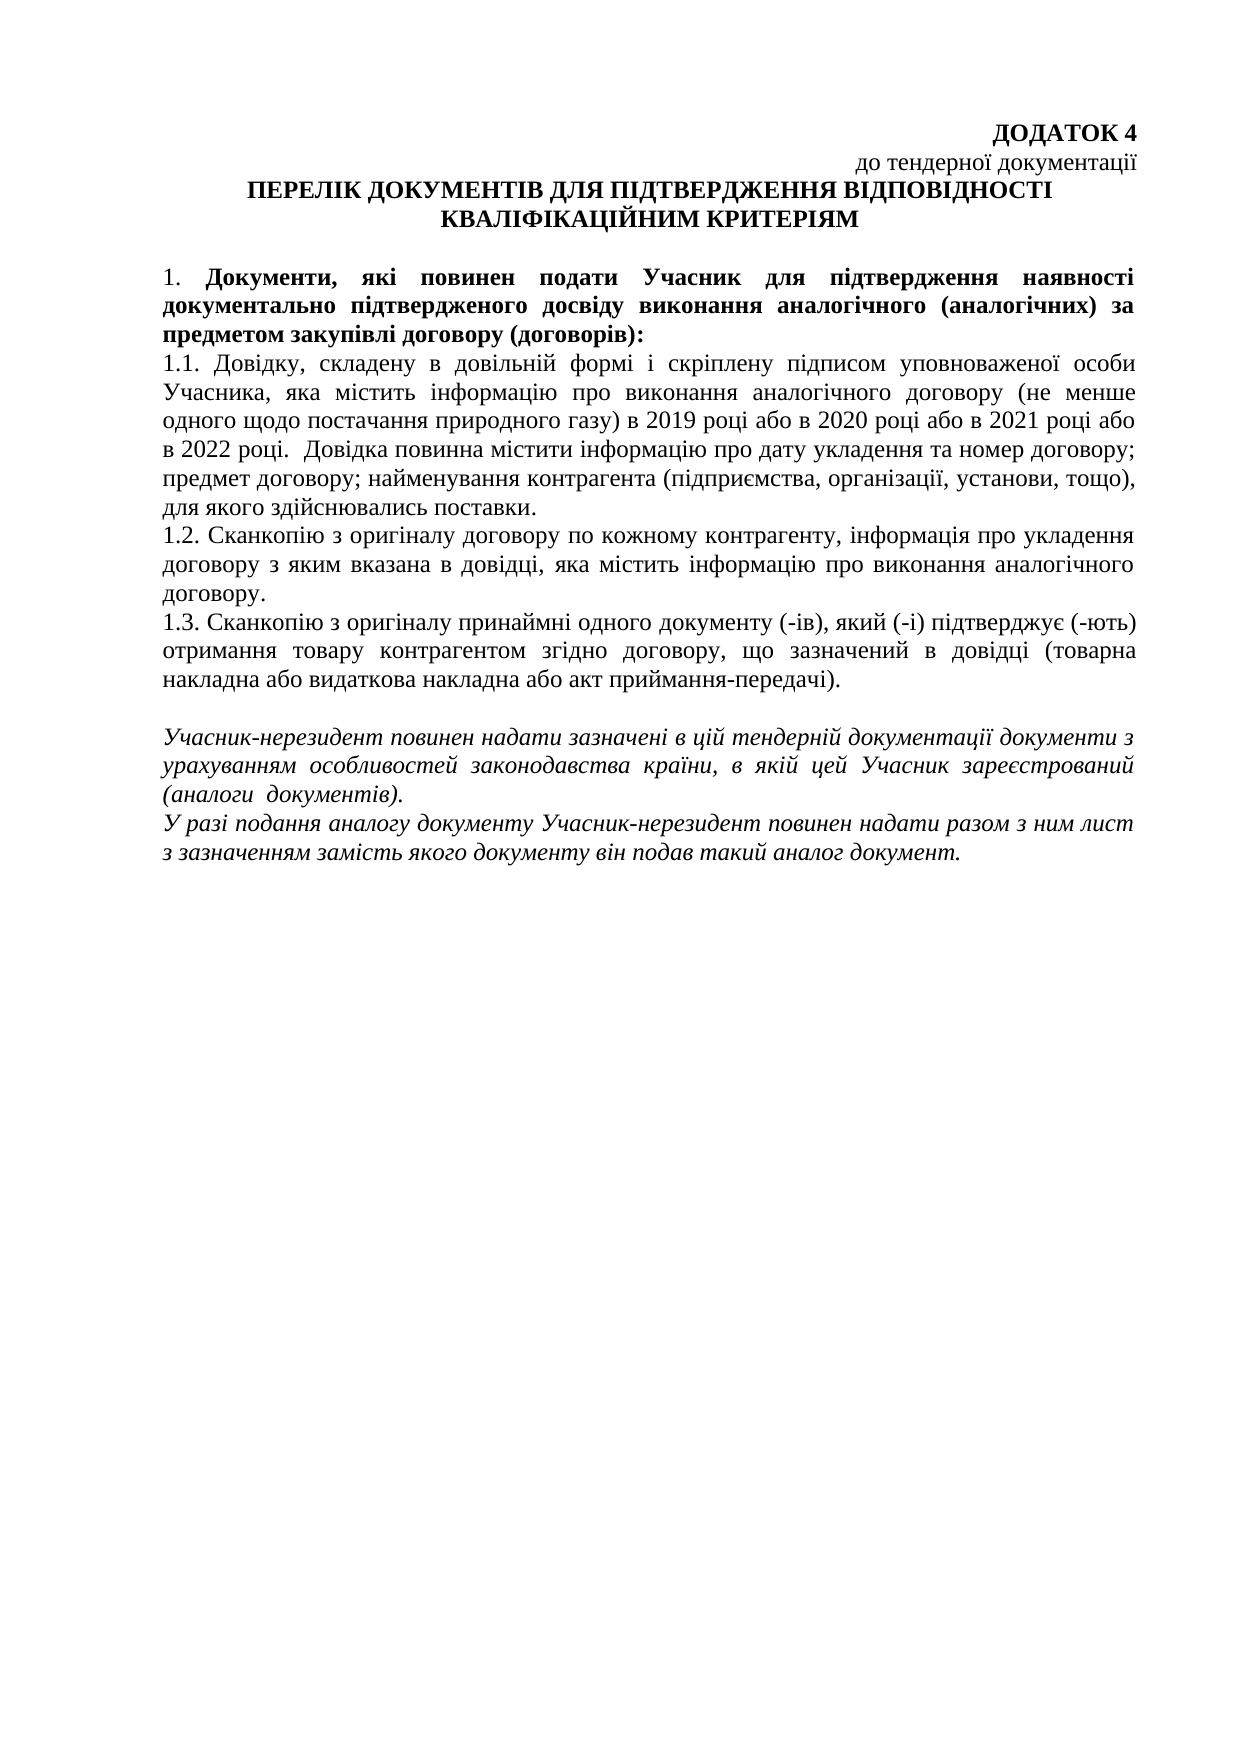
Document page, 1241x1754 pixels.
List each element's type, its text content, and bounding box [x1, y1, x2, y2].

text 1.1. Довідку, складену в довільній формі і скріплену підписом уповноваженої особи Учасника, яка містить інформацію про виконання аналогічного договору (не менше одного щодо постачання природного газу) в 2019 році або в 2020 році або в 2021 році або в 2022 році. Довідка повинна містити інформацію про дату укладення та номер договору; предмет договору; найменування контрагента (підприємства, організації, установи, тощо), для якого здійснювались поставки. [162, 348, 1137, 521]
text ПЕРЕЛІК ДОКУМЕНТІВ ДЛЯ ПІДТВЕРДЖЕННЯ ВІДПОВІДНОСТІ КВАЛІФІКАЦІЙНИМ КРИТЕРІЯМ [162, 176, 1137, 233]
text 1.2. Сканкопію з оригіналу договору по кожному контрагенту, інформація про укладення договору з яким вказана в довідці, яка містить інформацію про виконання аналогічного договору. [162, 521, 1135, 607]
text Учасник-нерезидент повинен надати зазначені в цій тендерній документації документи з урахуванням особливостей законодавства країни, в якій цей Учасник зареєстрований (аналоги документів). [162, 722, 1137, 808]
text до тендерної документації [162, 147, 1137, 176]
text 1. Документи, які повинен подати Учасник для підтвердження наявності документально підтвердженого досвіду виконання аналогічного (аналогічних) за предметом закупівлі договору (договорів): [162, 262, 1135, 348]
text ДОДАТОК 4 [162, 118, 1137, 147]
text 1.3. Сканкопію з оригіналу принаймні одного документу (-ів), який (-і) підтверджує (-ють) отримання товару контрагентом згідно договору, що зазначений в довідці (товарна накладна або видаткова накладна або акт приймання-передачі). [162, 607, 1137, 693]
text У разі подання аналогу документу Учасник-нерезидент повинен надати разом з ним лист з зазначенням замість якого документу він подав такий аналог документ. [162, 808, 1137, 866]
